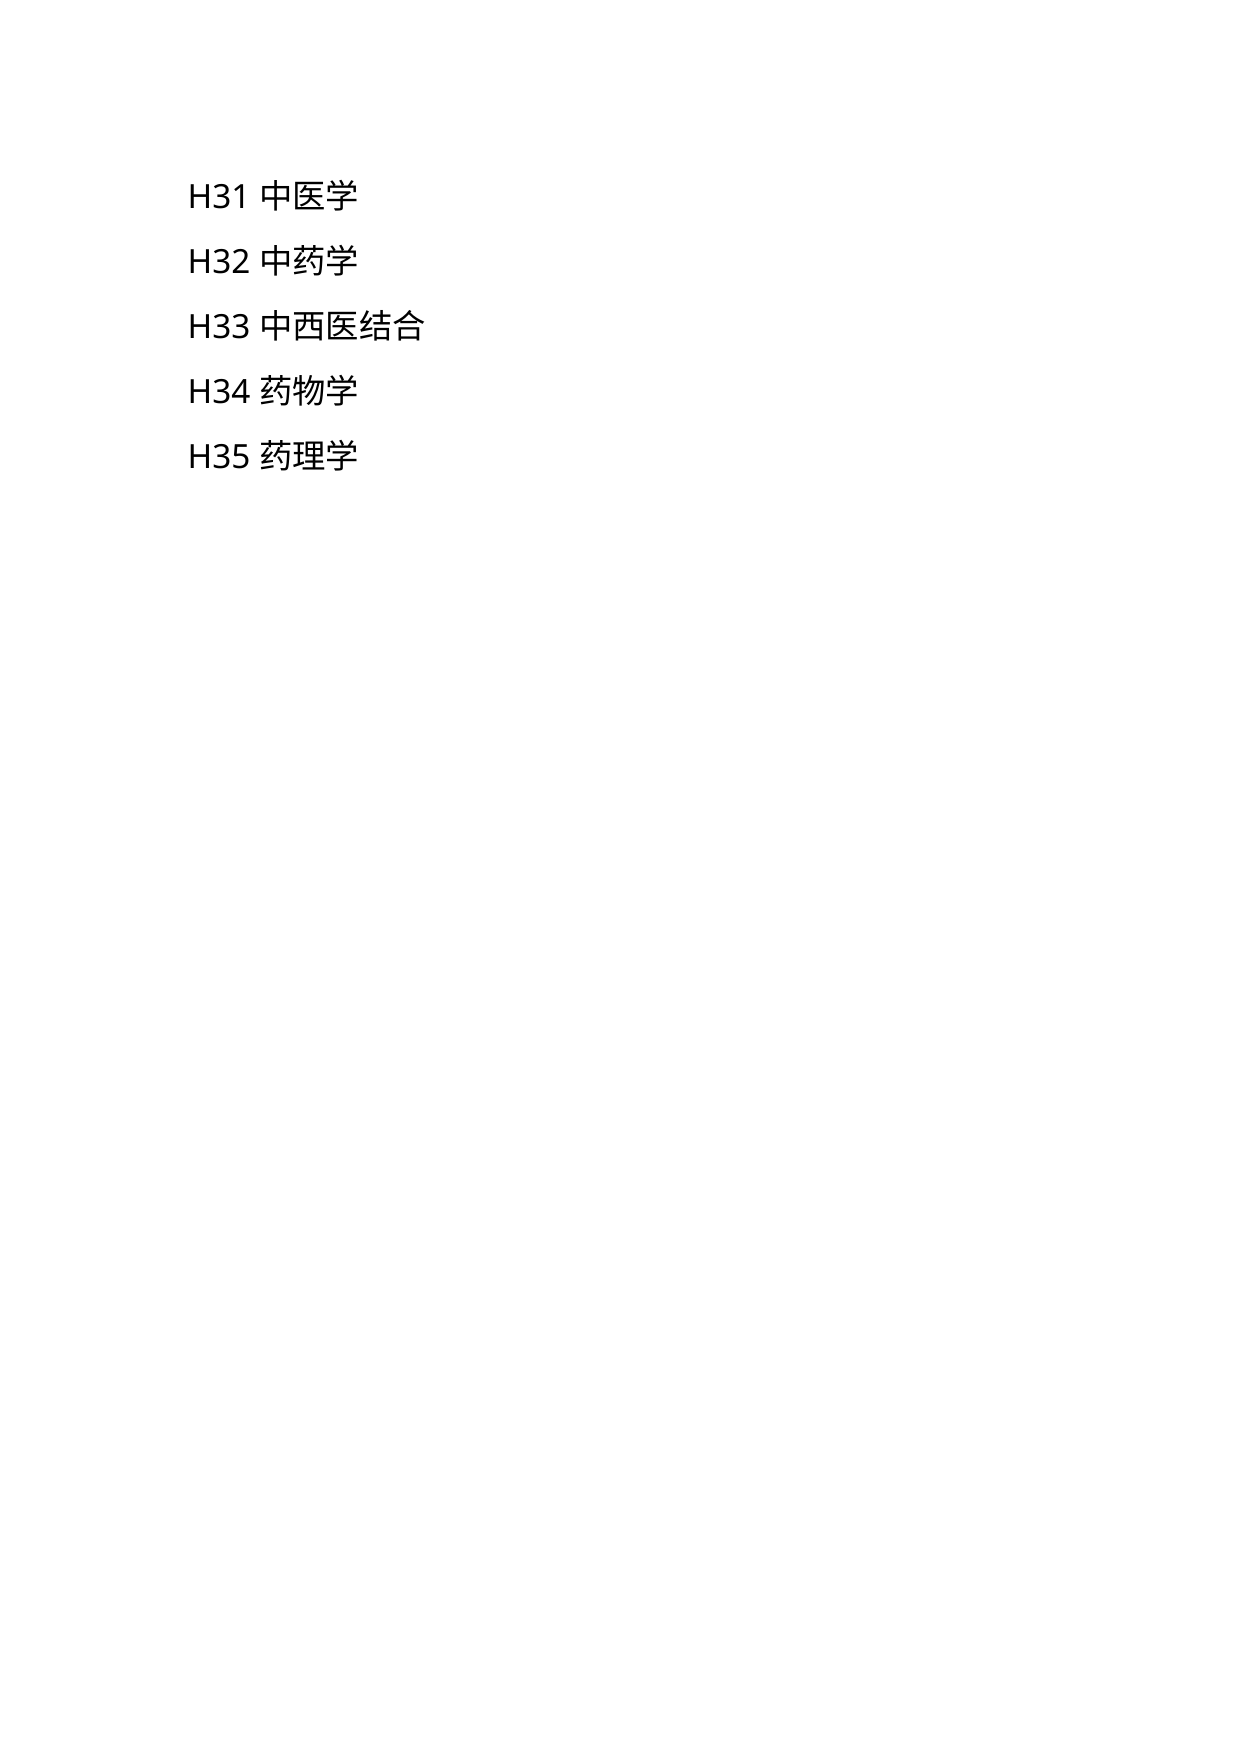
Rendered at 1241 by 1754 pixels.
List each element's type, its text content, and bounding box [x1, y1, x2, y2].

text H35 药理学 [187, 422, 1053, 487]
text H31 中医学 [187, 162, 1053, 227]
text H34 药物学 [187, 357, 1053, 422]
text H32 中药学 [187, 227, 1053, 292]
text H33 中西医结合 [187, 292, 1053, 357]
